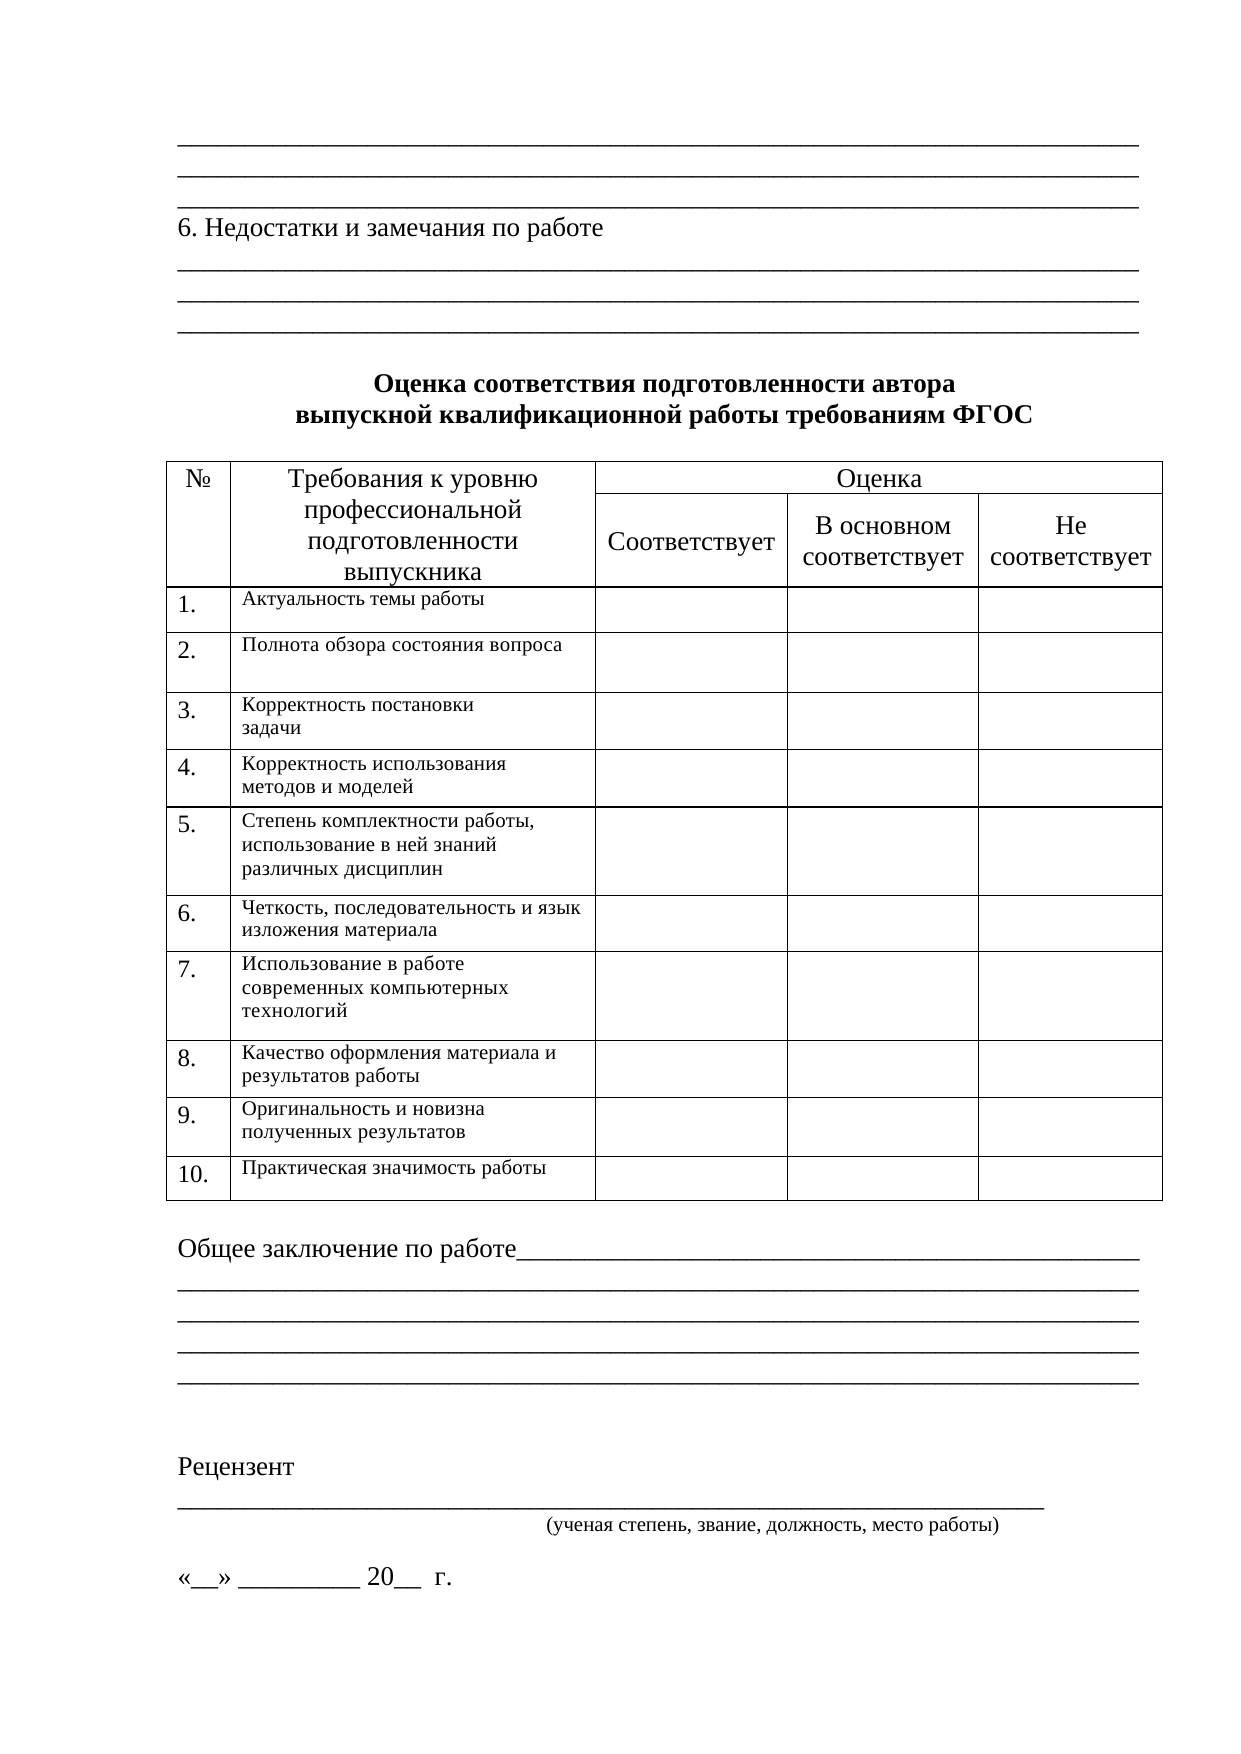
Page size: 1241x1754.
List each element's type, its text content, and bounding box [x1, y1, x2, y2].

table_cell Корректность использования методов и моделей [231, 750, 595, 806]
table_header Требования к уровню профессиональной подготовленности выпускника [231, 462, 595, 586]
text ____________________________________________________________________________________________________________________________________________________________________________________________________________________________________________________________________________________________ [177, 1263, 1152, 1387]
table_cell [167, 1098, 230, 1156]
text «__» _________ 20__ г. [177, 1560, 1152, 1591]
table_cell [167, 750, 230, 806]
table_cell [596, 633, 787, 692]
text выпускной квалификационной работы требованиям ФГОС [177, 398, 1152, 429]
table_header № [167, 462, 230, 586]
table_cell Полнота обзора состояния вопроса [231, 633, 595, 692]
table_cell [167, 633, 230, 692]
table_cell [979, 750, 1162, 806]
table_cell Соответствует [596, 494, 787, 586]
table_cell [596, 1157, 787, 1199]
table_cell [788, 1098, 978, 1156]
table_cell [167, 588, 230, 632]
text 6. Недостатки и замечания по работе [177, 212, 1152, 243]
table_cell [979, 1041, 1162, 1097]
table_cell [979, 588, 1162, 632]
table_cell [167, 808, 230, 895]
table_cell [788, 693, 978, 749]
table_cell [788, 808, 978, 895]
table_cell Использование в работе современных компьютерных технологий [231, 952, 595, 1040]
table_header Оценка [596, 462, 1162, 493]
table_cell [596, 896, 787, 951]
table_cell [167, 1041, 230, 1097]
table_cell [979, 1157, 1162, 1199]
table_cell Степень комплектности работы, использование в ней знаний различных дисциплин [231, 808, 595, 895]
table_cell [979, 808, 1162, 895]
table_cell [979, 633, 1162, 692]
table_cell [596, 588, 787, 632]
table_cell [167, 1157, 230, 1199]
table_cell [979, 896, 1162, 951]
table_cell [788, 1041, 978, 1097]
table_cell [788, 952, 978, 1040]
text Рецензент ________________________________________________________________ [177, 1450, 1152, 1512]
table_cell [979, 693, 1162, 749]
text (ученая степень, звание, должность, место работы) [177, 1512, 1152, 1536]
table_cell [788, 750, 978, 806]
text _______________________________________________________________________ [177, 305, 1152, 336]
table_cell [167, 693, 230, 749]
text _______________________________________________________________________ [177, 274, 1152, 305]
table_cell Актуальность темы работы [231, 588, 595, 632]
table_cell Не соответствует [979, 494, 1162, 586]
table_cell [596, 1041, 787, 1097]
table_cell [167, 896, 230, 951]
text _______________________________________________________________________ [177, 243, 1152, 274]
text Общее заключение по работе______________________________________________ [177, 1232, 1152, 1263]
table_cell [596, 750, 787, 806]
table_cell [788, 1157, 978, 1199]
table_cell [596, 952, 787, 1040]
table_cell [596, 693, 787, 749]
table_cell Практическая значимость работы [231, 1157, 595, 1199]
table_cell [979, 1098, 1162, 1156]
text Оценка соответствия подготовленности автора [177, 367, 1152, 398]
table_cell [596, 808, 787, 895]
table_cell [788, 633, 978, 692]
table_cell Четкость, последовательность и язык изложения материала [231, 896, 595, 951]
table_cell [788, 588, 978, 632]
table_cell Корректность постановки задачи [231, 693, 595, 749]
table_cell [788, 896, 978, 951]
table_cell [979, 952, 1162, 1040]
table_cell [596, 1098, 787, 1156]
table_cell Качество оформления материала и результатов работы [231, 1041, 595, 1097]
table_cell [167, 952, 230, 1040]
table_cell Оригинальность и новизна полученных результатов [231, 1098, 595, 1156]
table_cell В основном соответствует [788, 494, 978, 586]
